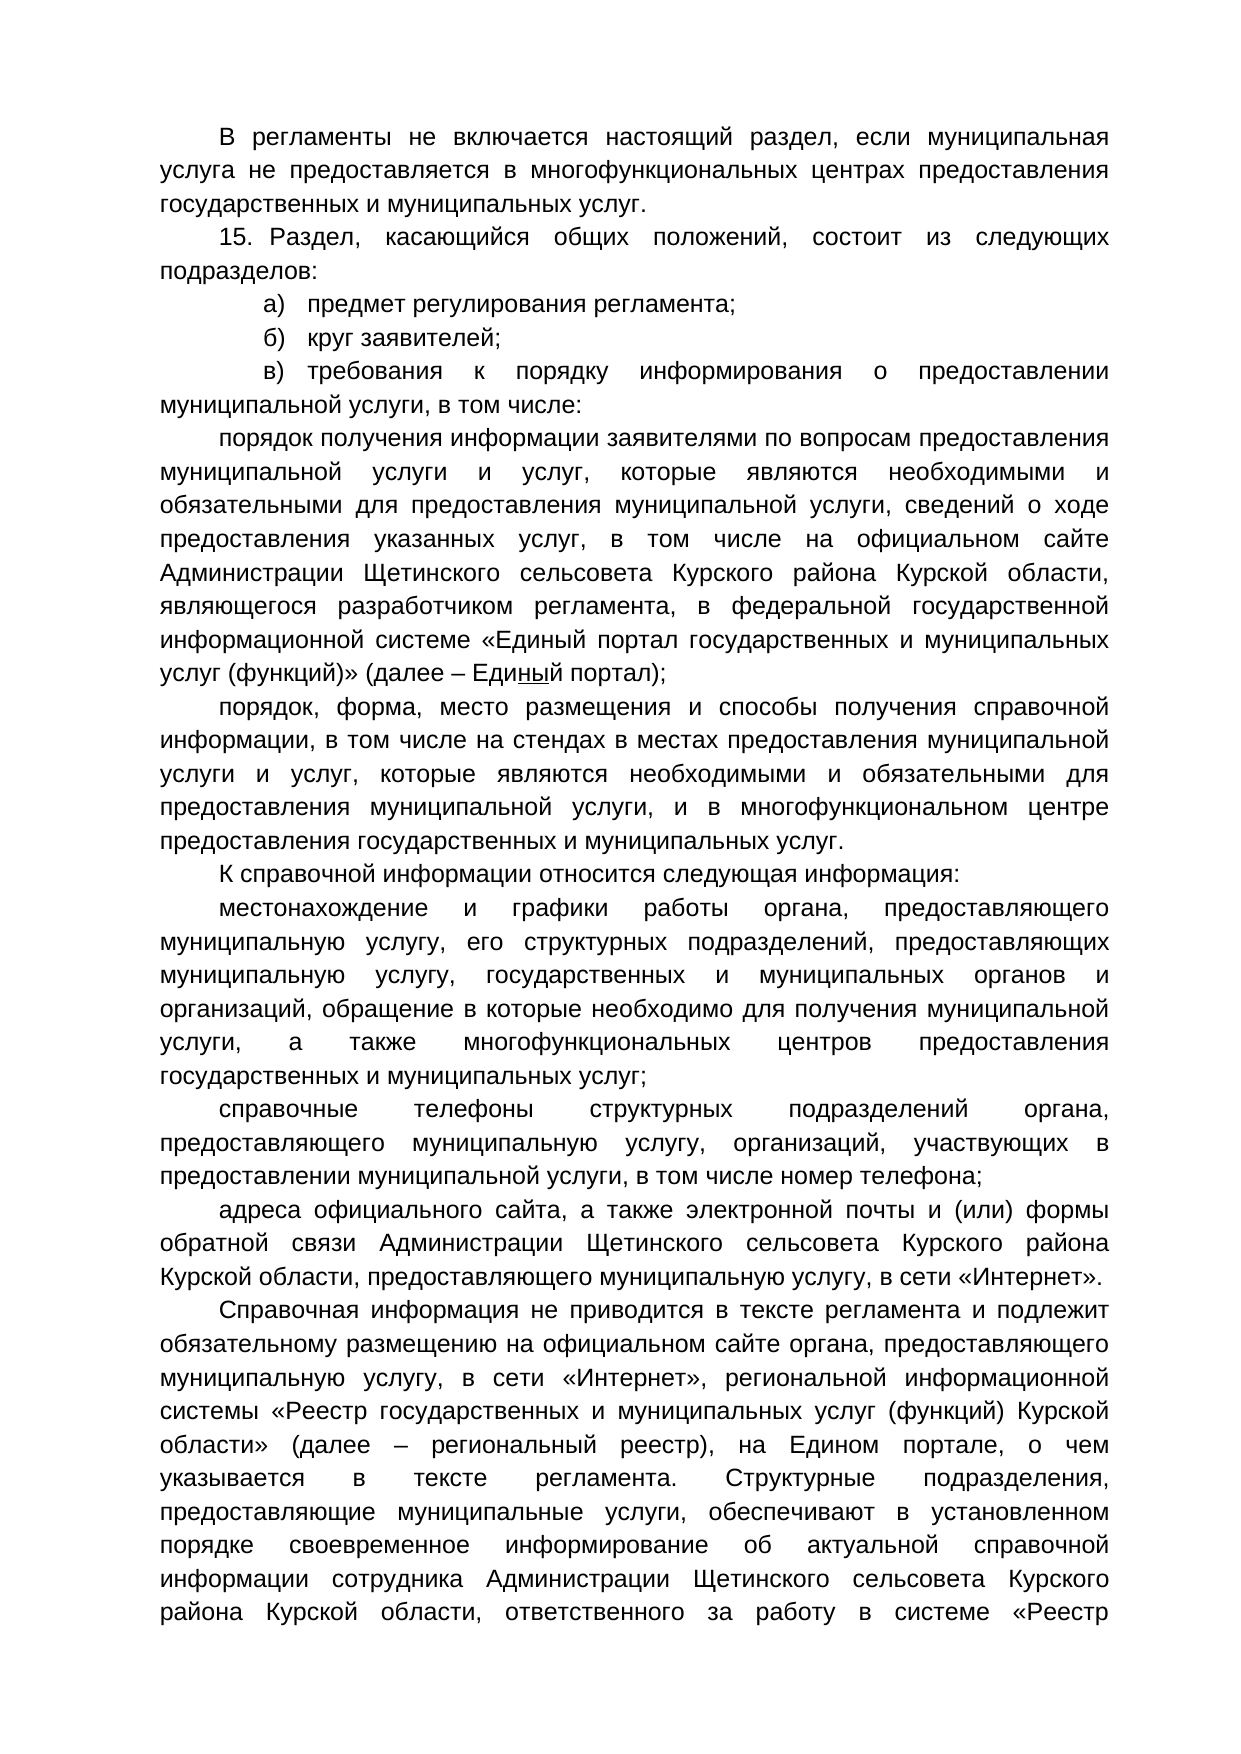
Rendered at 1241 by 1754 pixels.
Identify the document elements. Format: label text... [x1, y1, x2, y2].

text справочные телефоны структурных подразделений органа, предоставляющего муниципальную услугу, организаций, участвующих в предоставлении муниципальной услуги, в том числе номер телефона; [159, 1091, 1110, 1191]
text в) требования к порядку информирования о предоставлении муниципальной услуги, в том числе: [159, 353, 1110, 420]
list Раздел, касающийся общих положений, состоит из следующих подразделов: [159, 219, 1110, 286]
text а) предмет регулирования регламента; [159, 286, 1110, 319]
text порядок получения информации заявителями по вопросам предоставления муниципальной услуги и услуг, которые являются необходимыми и обязательными для предоставления муниципальной услуги, сведений о ходе предоставления указанных услуг, в том числе на официальном сайте Администрации Щетинского сельсовета Курского района Курской области, являющегося разработчиком регламента, в федеральной государственной информационной системе «Единый портал государственных и муниципальных услуг (функций)» (далее – Единый портал); [159, 420, 1110, 688]
text К справочной информации относится следующая информация: [159, 856, 1110, 889]
text местонахождение и графики работы органа, предоставляющего муниципальную услугу, его структурных подразделений, предоставляющих муниципальную услугу, государственных и муниципальных органов и организаций, обращение в которые необходимо для получения муниципальной услуги, а также многофункциональных центров предоставления государственных и муниципальных услуг; [159, 889, 1110, 1091]
text адреса официального сайта, а также электронной почты и (или) формы обратной связи Администрации Щетинского сельсовета Курского района Курской области, предоставляющего муниципальную услугу, в сети «Интернет». [159, 1191, 1110, 1292]
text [159, 1292, 1110, 1627]
text порядок, форма, место размещения и способы получения справочной информации, в том числе на стендах в местах предоставления муниципальной услуги и услуг, которые являются необходимыми и обязательными для предоставления муниципальной услуги, и в многофункциональном центре предоставления государственных и муниципальных услуг. [159, 688, 1110, 856]
text В регламенты не включается настоящий раздел, если муниципальная услуга не предоставляется в многофункциональных центрах предоставления государственных и муниципальных услуг. [159, 118, 1110, 219]
text б) круг заявителей; [159, 319, 1110, 353]
